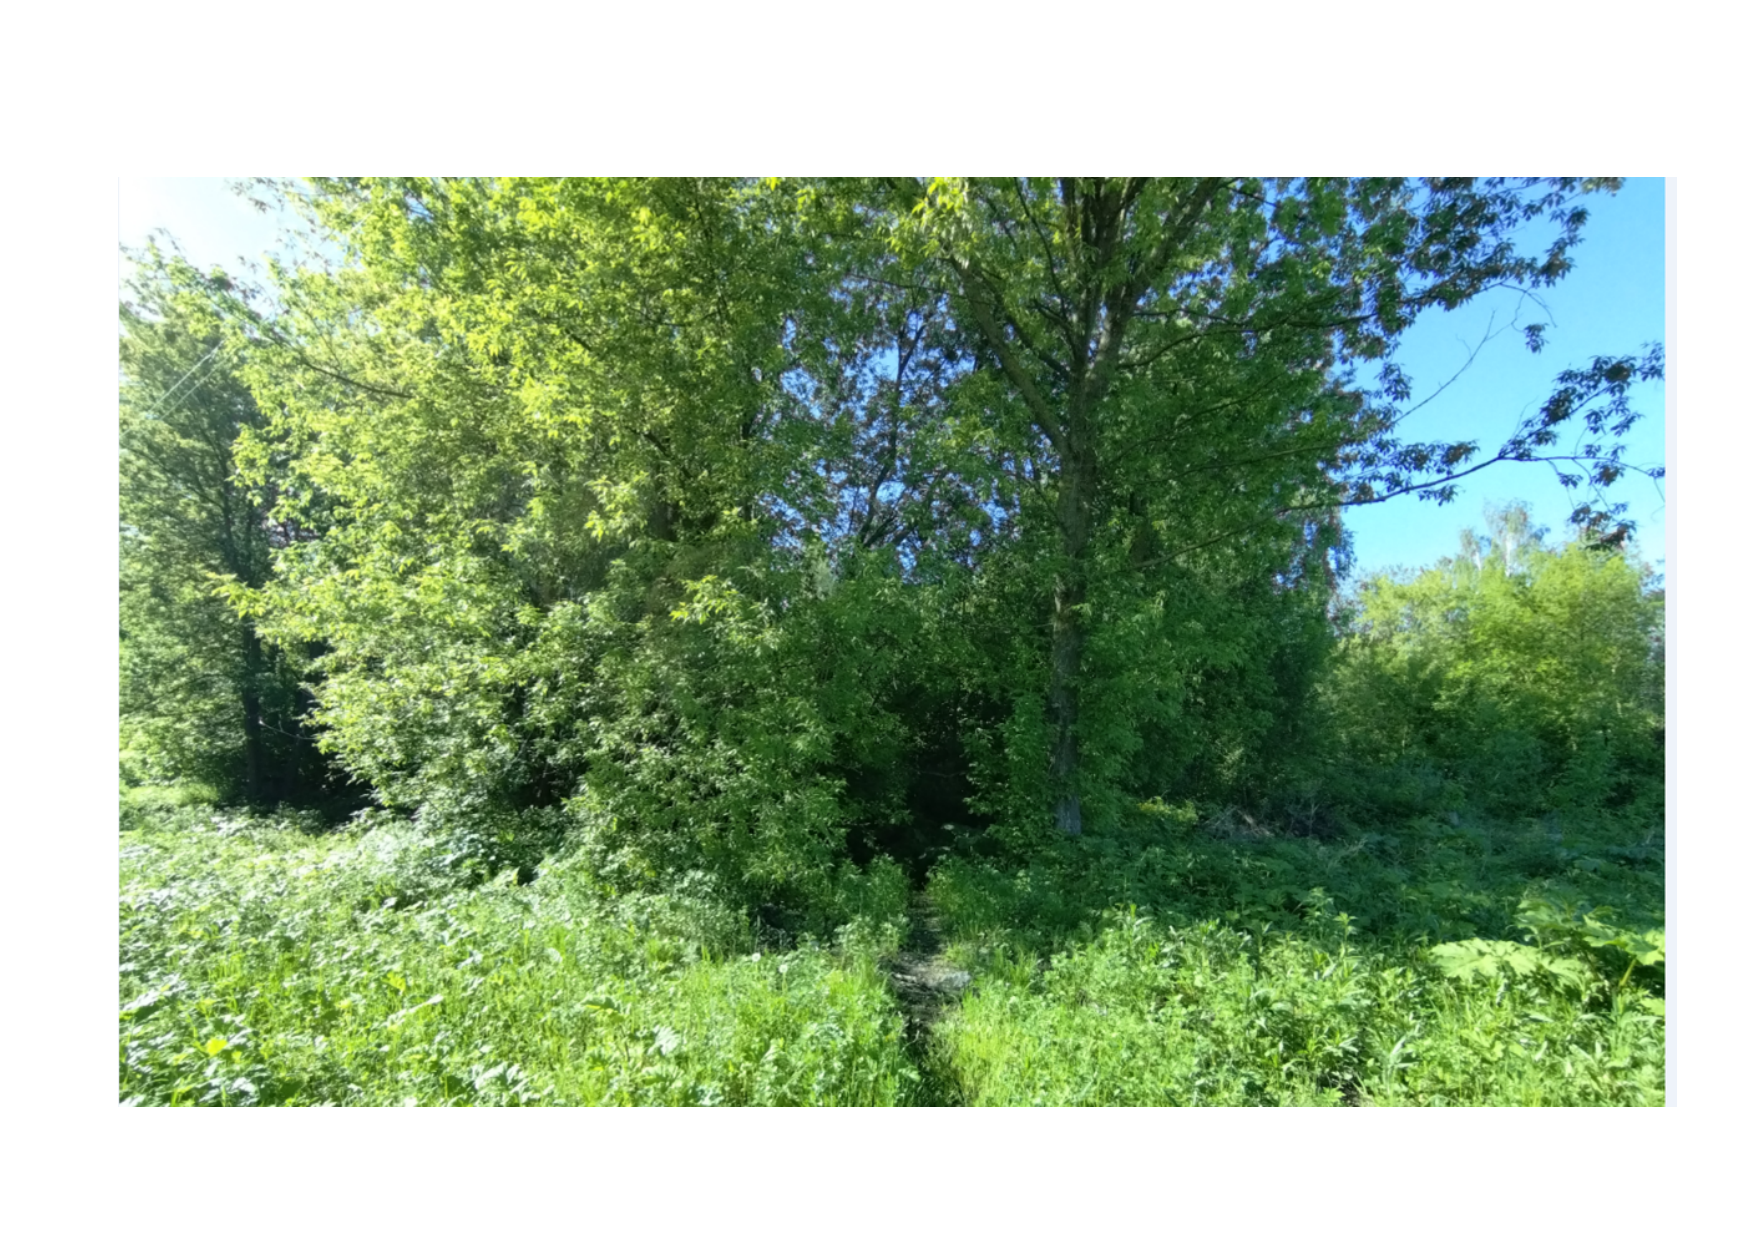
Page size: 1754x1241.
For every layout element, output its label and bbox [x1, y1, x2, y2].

picture [118, 177, 1677, 1107]
